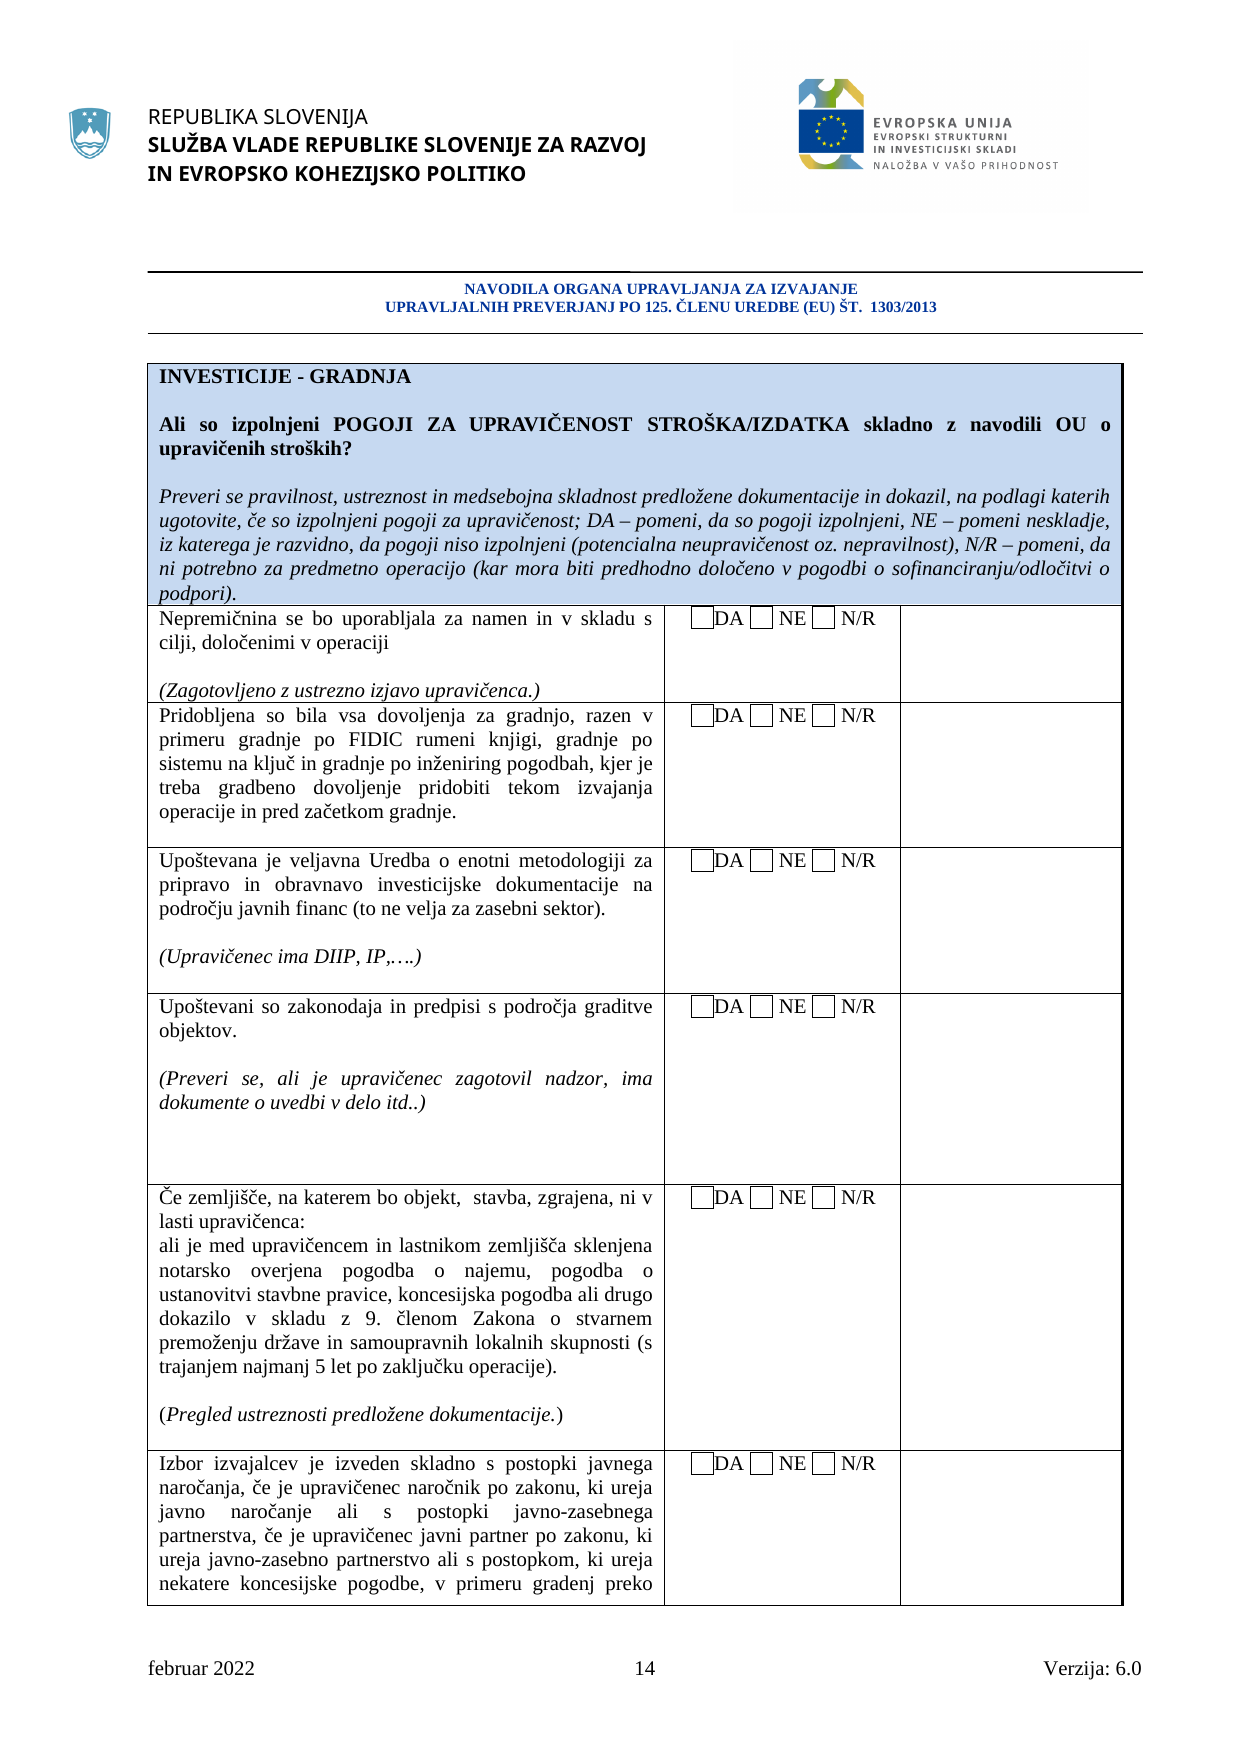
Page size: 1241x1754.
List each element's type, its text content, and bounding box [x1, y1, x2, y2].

table_cell DA NE N/R [665, 848, 900, 993]
table_cell [901, 994, 1121, 1184]
table_cell DA NE N/R [665, 606, 900, 702]
table_cell DA NE N/R [665, 1185, 900, 1450]
table_cell [901, 848, 1121, 993]
table_cell [901, 1451, 1121, 1605]
table_cell Upoštevana je veljavna Uredba o enotni metodologiji za pripravo in obravnavo investicijske dokumentacije na področju javnih financ (to ne velja za zasebni sektor). (Upravičenec ima DIIP, IP,….) [148, 848, 664, 993]
table_cell DA NE N/R [665, 703, 900, 847]
table_cell [901, 606, 1121, 702]
picture [732, 40, 1089, 213]
table_cell Nepremičnina se bo uporabljala za namen in v skladu s cilji, določenimi v operaciji (Zagotovljeno z ustrezno izjavo upravičenca.) [148, 606, 664, 702]
table_cell [901, 703, 1121, 847]
table_header INVESTICIJE - GRADNJA Ali so izpolnjeni POGOJI ZA UPRAVIČENOST STROŠKA/IZDATKA skladno z navodili OU o upravičenih stroških? Preveri se pravilnost, ustreznost in medsebojna skladnost predložene dokumentacije in dokazil, na podlagi katerih ugotovite, če so izpolnjeni pogoji za upravičenost; DA – pomeni, da so pogoji izpolnjeni, NE – pomeni neskladje, iz katerega je razvidno, da pogoji niso izpolnjeni (potencialna neupravičenost oz. nepravilnost), N/R – pomeni, da ni potrebno za predmetno operacijo (kar mora biti predhodno določeno v pogodbi o sofinanciranju/odločitvi o podpori). [148, 364, 1121, 604]
table_cell DA NE N/R [665, 1451, 900, 1605]
table_cell Pridobljena so bila vsa dovoljenja za gradnjo, razen v primeru gradnje po FIDIC rumeni knjigi, gradnje po sistemu na ključ in gradnje po inženiring pogodbah, kjer je treba gradbeno dovoljenje pridobiti tekom izvajanja operacije in pred začetkom gradnje. [148, 703, 664, 847]
table_cell DA NE N/R [665, 994, 900, 1184]
table_cell Če zemljišče, na katerem bo objekt, stavba, zgrajena, ni v lasti upravičenca: ali je med upravičencem in lastnikom zemljišča sklenjena notarsko overjena pogodba o najemu, pogodba o ustanovitvi stavbne pravice, koncesijska pogodba ali drugo dokazilo v skladu z 9. členom Zakona o stvarnem premoženju države in samoupravnih lokalnih skupnosti (s trajanjem najmanj 5 let po zaključku operacije). (Pregled ustreznosti predložene dokumentacije.) [148, 1185, 664, 1450]
table_cell [901, 1185, 1121, 1450]
picture [63, 102, 114, 159]
table_cell Upoštevani so zakonodaja in predpisi s področja graditve objektov. (Preveri se, ali je upravičenec zagotovil nadzor, ima dokumente o uvedbi v delo itd..) [148, 994, 664, 1184]
